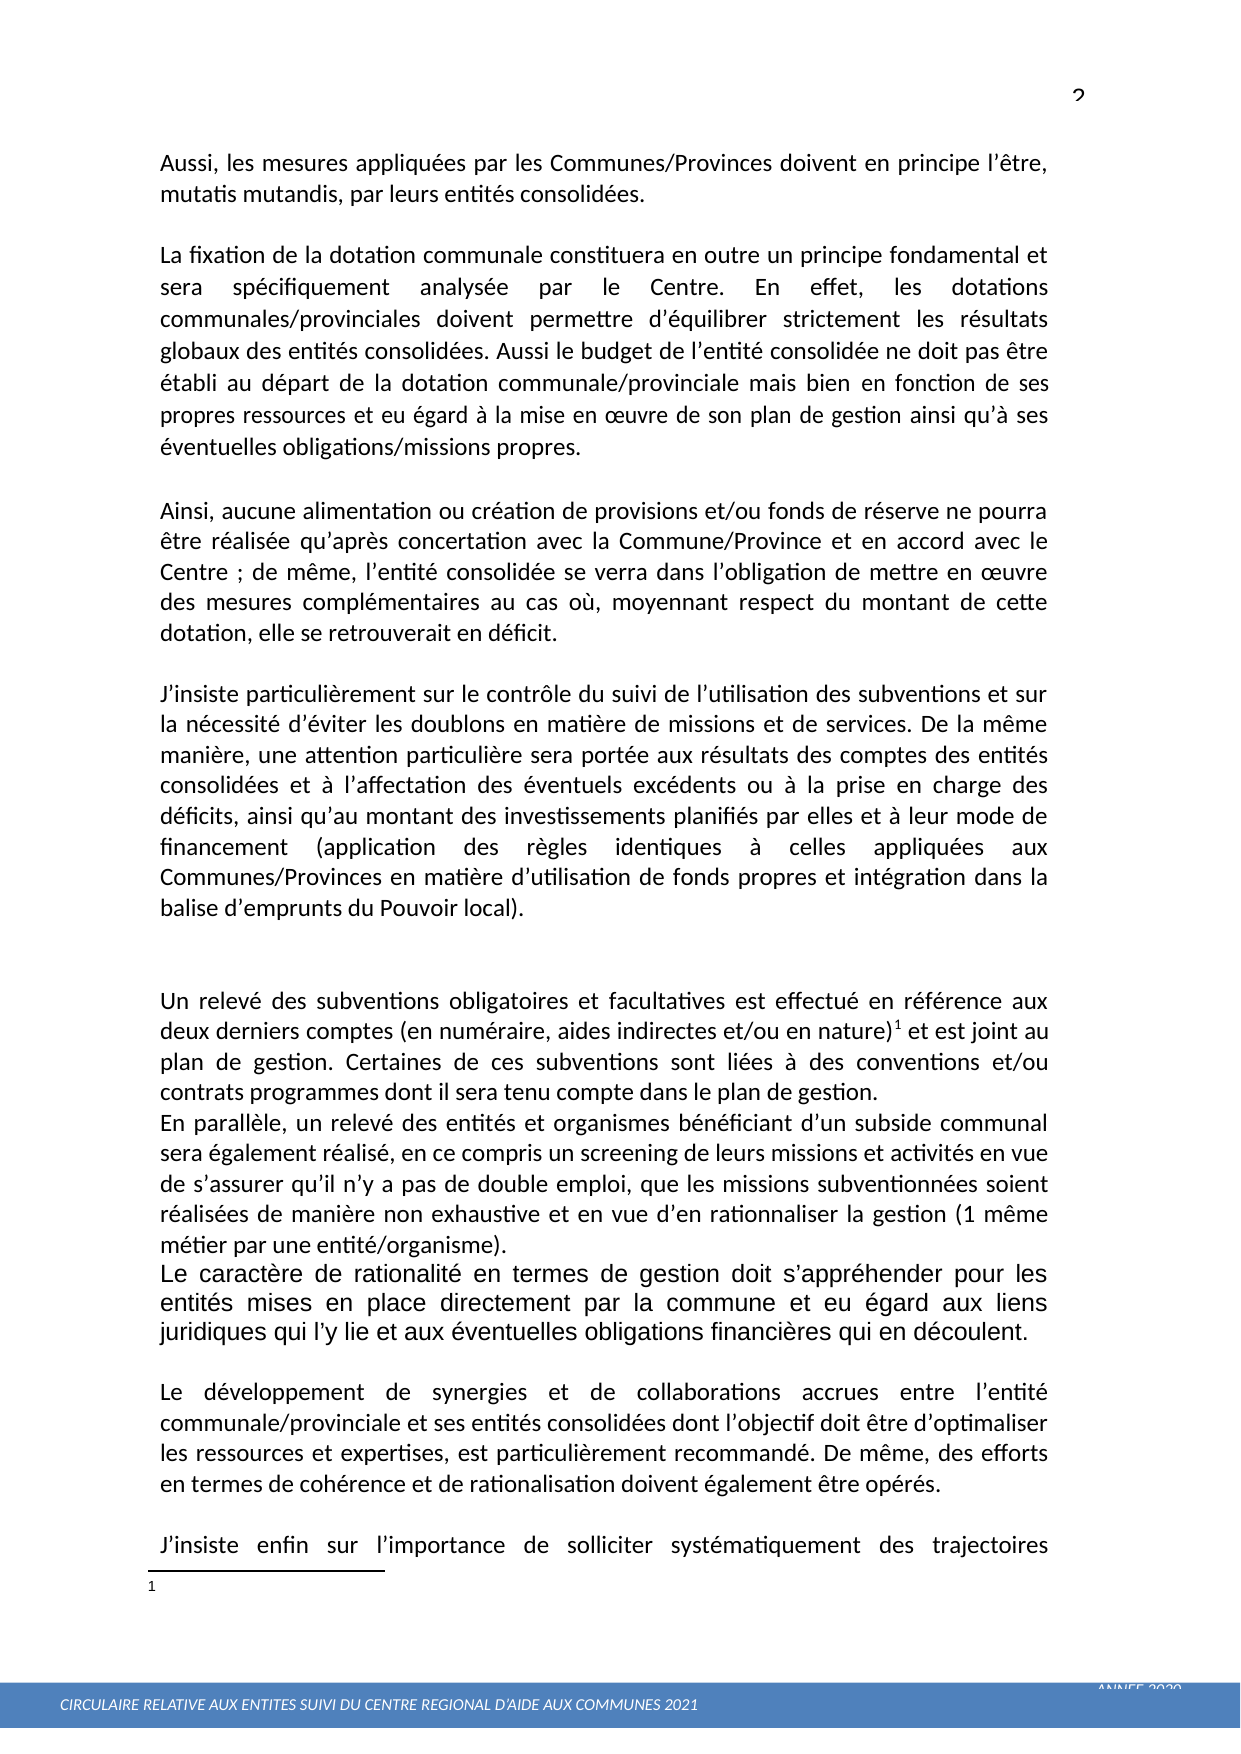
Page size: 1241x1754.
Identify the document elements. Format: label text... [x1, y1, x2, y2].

text Ainsi, aucune alimentation ou création de provisions et/ou fonds de réserve ne pourra être réalisée qu’après concertation avec la Commune/Province et en accord avec le Centre ; de même, l’entité consolidée se verra dans l’obligation de mettre en œuvre des mesures complémentaires au cas où, moyennant respect du montant de cette dotation, elle se retrouverait en déficit. [160, 495, 1049, 648]
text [160, 1529, 1049, 1559]
text La fixation de la dotation communale constituera en outre un principe fondamental et sera spécifiquement analysée par le Centre. En effet, les dotations communales/provinciales doivent permettre d’équilibrer strictement les résultats globaux des entités consolidées. Aussi le budget de l’entité consolidée ne doit pas être établi au départ de la dotation communale/provinciale mais bien en fonction de ses propres ressources et eu égard à la mise en œuvre de son plan de gestion ainsi qu’à ses éventuelles obligations/missions propres. [160, 239, 1049, 462]
text Aussi, les mesures appliquées par les Communes/Provinces doivent en principe l’être, mutatis mutandis, par leurs entités consolidées. [160, 148, 1049, 209]
text Un relevé des subventions obligatoires et facultatives est effectué en référence aux deux derniers comptes (en numéraire, aides indirectes et/ou en nature) et est joint au plan de gestion. Certaines de ces subventions sont liées à des conventions et/ou contrats programmes dont il sera tenu compte dans le plan de gestion. [160, 985, 1049, 1107]
text En parallèle, un relevé des entités et organismes bénéficiant d’un subside communal sera également réalisé, en ce compris un screening de leurs missions et activités en vue de s’assurer qu’il n’y a pas de double emploi, que les missions subventionnées soient réalisées de manière non exhaustive et en vue d’en rationnaliser la gestion (1 même métier par une entité/organisme). [160, 1107, 1049, 1259]
text Le caractère de rationalité en termes de gestion doit s’appréhender pour les entités mises en place directement par la commune et eu égard aux liens juridiques qui l’y lie et aux éventuelles obligations financières qui en découlent. [160, 1259, 1049, 1346]
text Le développement de synergies et de collaborations accrues entre l’entité communale/provinciale et ses entités consolidées dont l’objectif doit être d’optimaliser les ressources et expertises, est particulièrement recommandé. De même, des efforts en termes de cohérence et de rationalisation doivent également être opérés. [160, 1376, 1049, 1498]
text J’insiste particulièrement sur le contrôle du suivi de l’utilisation des subventions et sur la nécessité d’éviter les doublons en matière de missions et de services. De la même manière, une attention particulière sera portée aux résultats des comptes des entités consolidées et à l’affectation des éventuels excédents ou à la prise en charge des déficits, ainsi qu’au montant des investissements planifiés par elles et à leur mode de financement (application des règles identiques à celles appliquées aux Communes/Provinces en matière d’utilisation de fonds propres et intégration dans la balise d’emprunts du Pouvoir local). [160, 678, 1049, 922]
